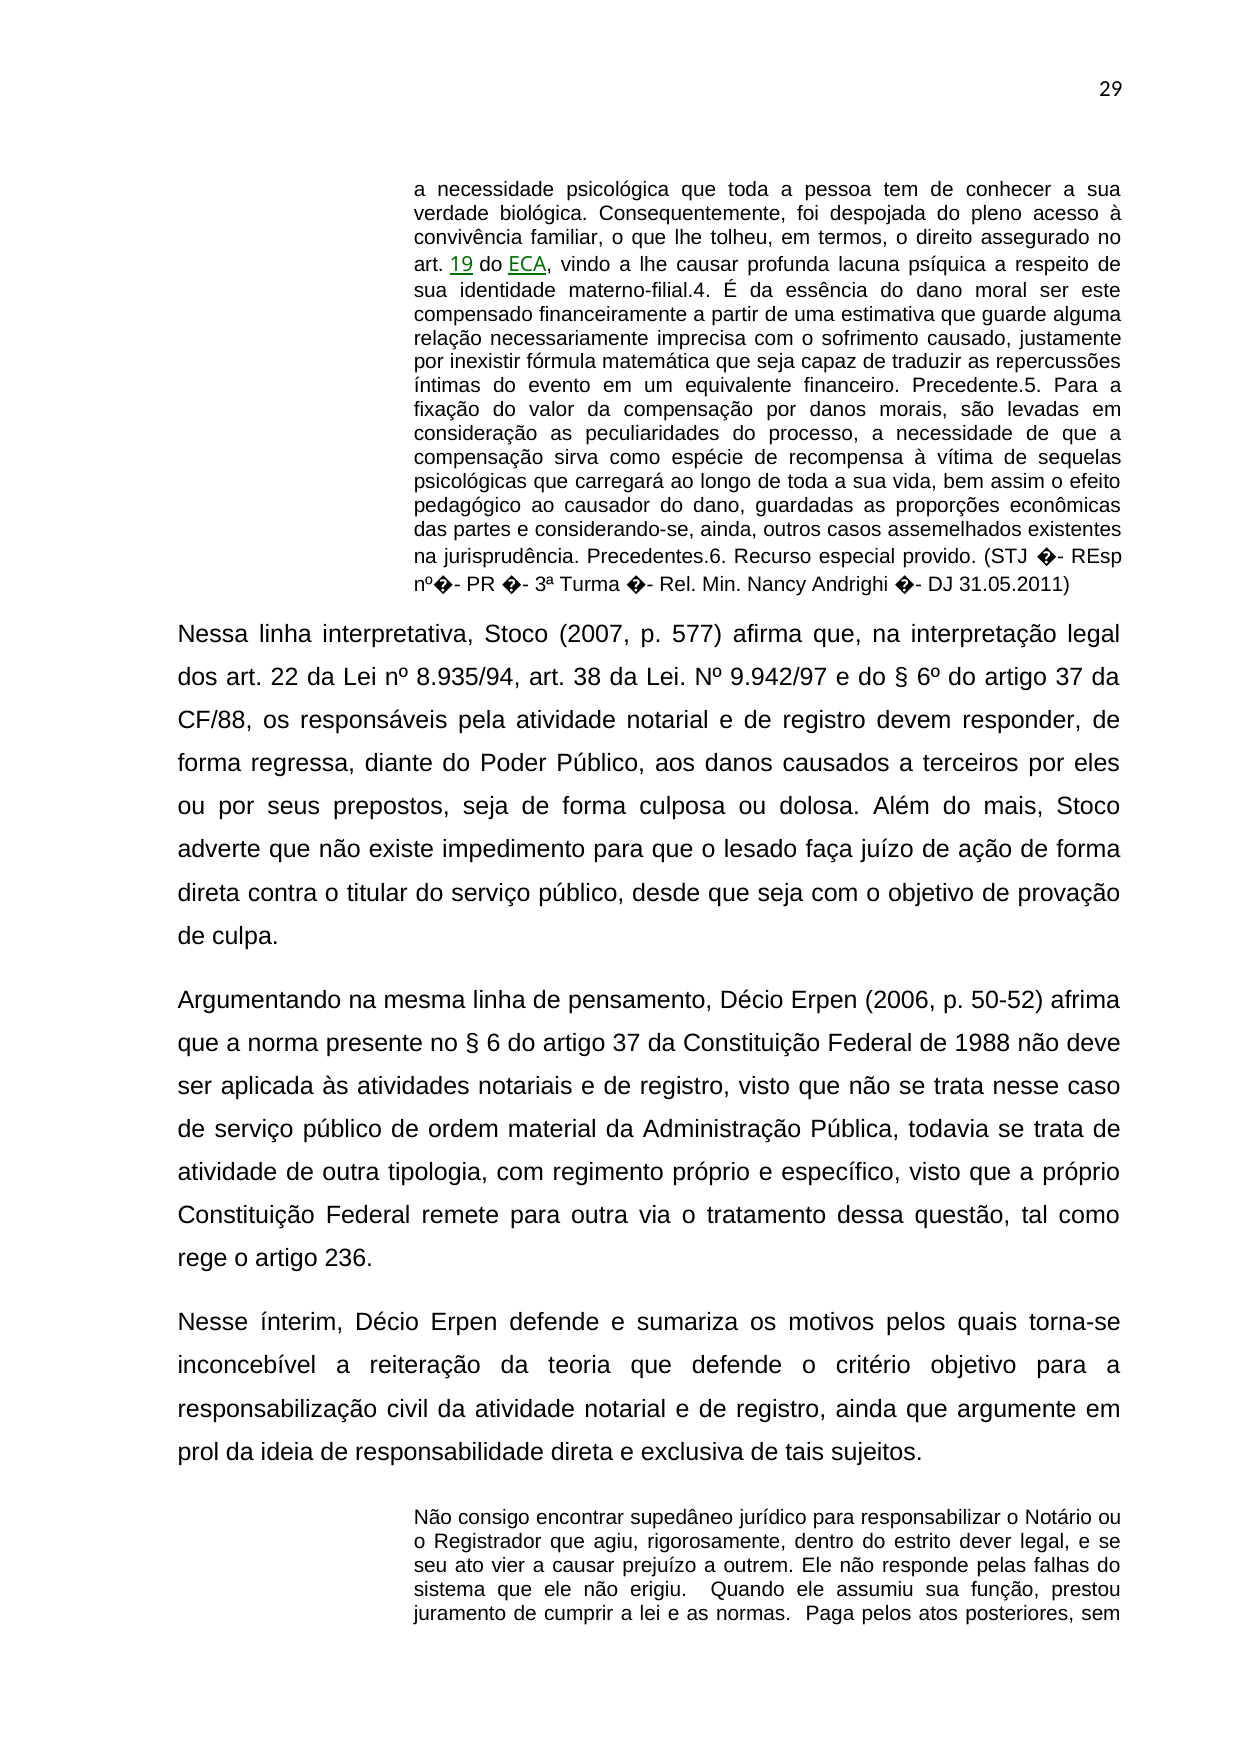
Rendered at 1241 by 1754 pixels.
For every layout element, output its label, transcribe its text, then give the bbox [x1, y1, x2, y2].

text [413, 177, 1122, 598]
text Argumentando na mesma linha de pensamento, Décio Erpen (2006, p. 50-52) afrima que a norma presente no § 6 do artigo 37 da Constituição Federal de 1988 não deve ser aplicada às atividades notariais e de registro, visto que não se trata nesse caso de serviço público de ordem material da Administração Pública, todavia se trata de atividade de outra tipologia, com regimento próprio e específico, visto que a próprio Constituição Federal remete para outra via o tratamento dessa questão, tal como rege o artigo 236. [177, 984, 1122, 1272]
text Nessa linha interpretativa, Stoco (2007, p. 577) afirma que, na interpretação legal dos art. 22 da Lei nº 8.935/94, art. 38 da Lei. Nº 9.942/97 e do § 6º do artigo 37 da CF/88, os responsáveis pela atividade notarial e de registro devem responder, de forma regressa, diante do Poder Público, aos danos causados a terceiros por eles ou por seus prepostos, seja de forma culposa ou dolosa. Além do mais, Stoco adverte que não existe impedimento para que o lesado faça juízo de ação de forma direta contra o titular do serviço público, desde que seja com o objetivo de provação de culpa. [177, 619, 1122, 949]
text Nesse ínterim, Décio Erpen defende e sumariza os motivos pelos quais torna-se inconcebível a reiteração da teoria que defende o critério objetivo para a responsabilização civil da atividade notarial e de registro, ainda que argumente em prol da ideia de responsabilidade direta e exclusiva de tais sujeitos. [177, 1307, 1122, 1465]
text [413, 1505, 1122, 1624]
